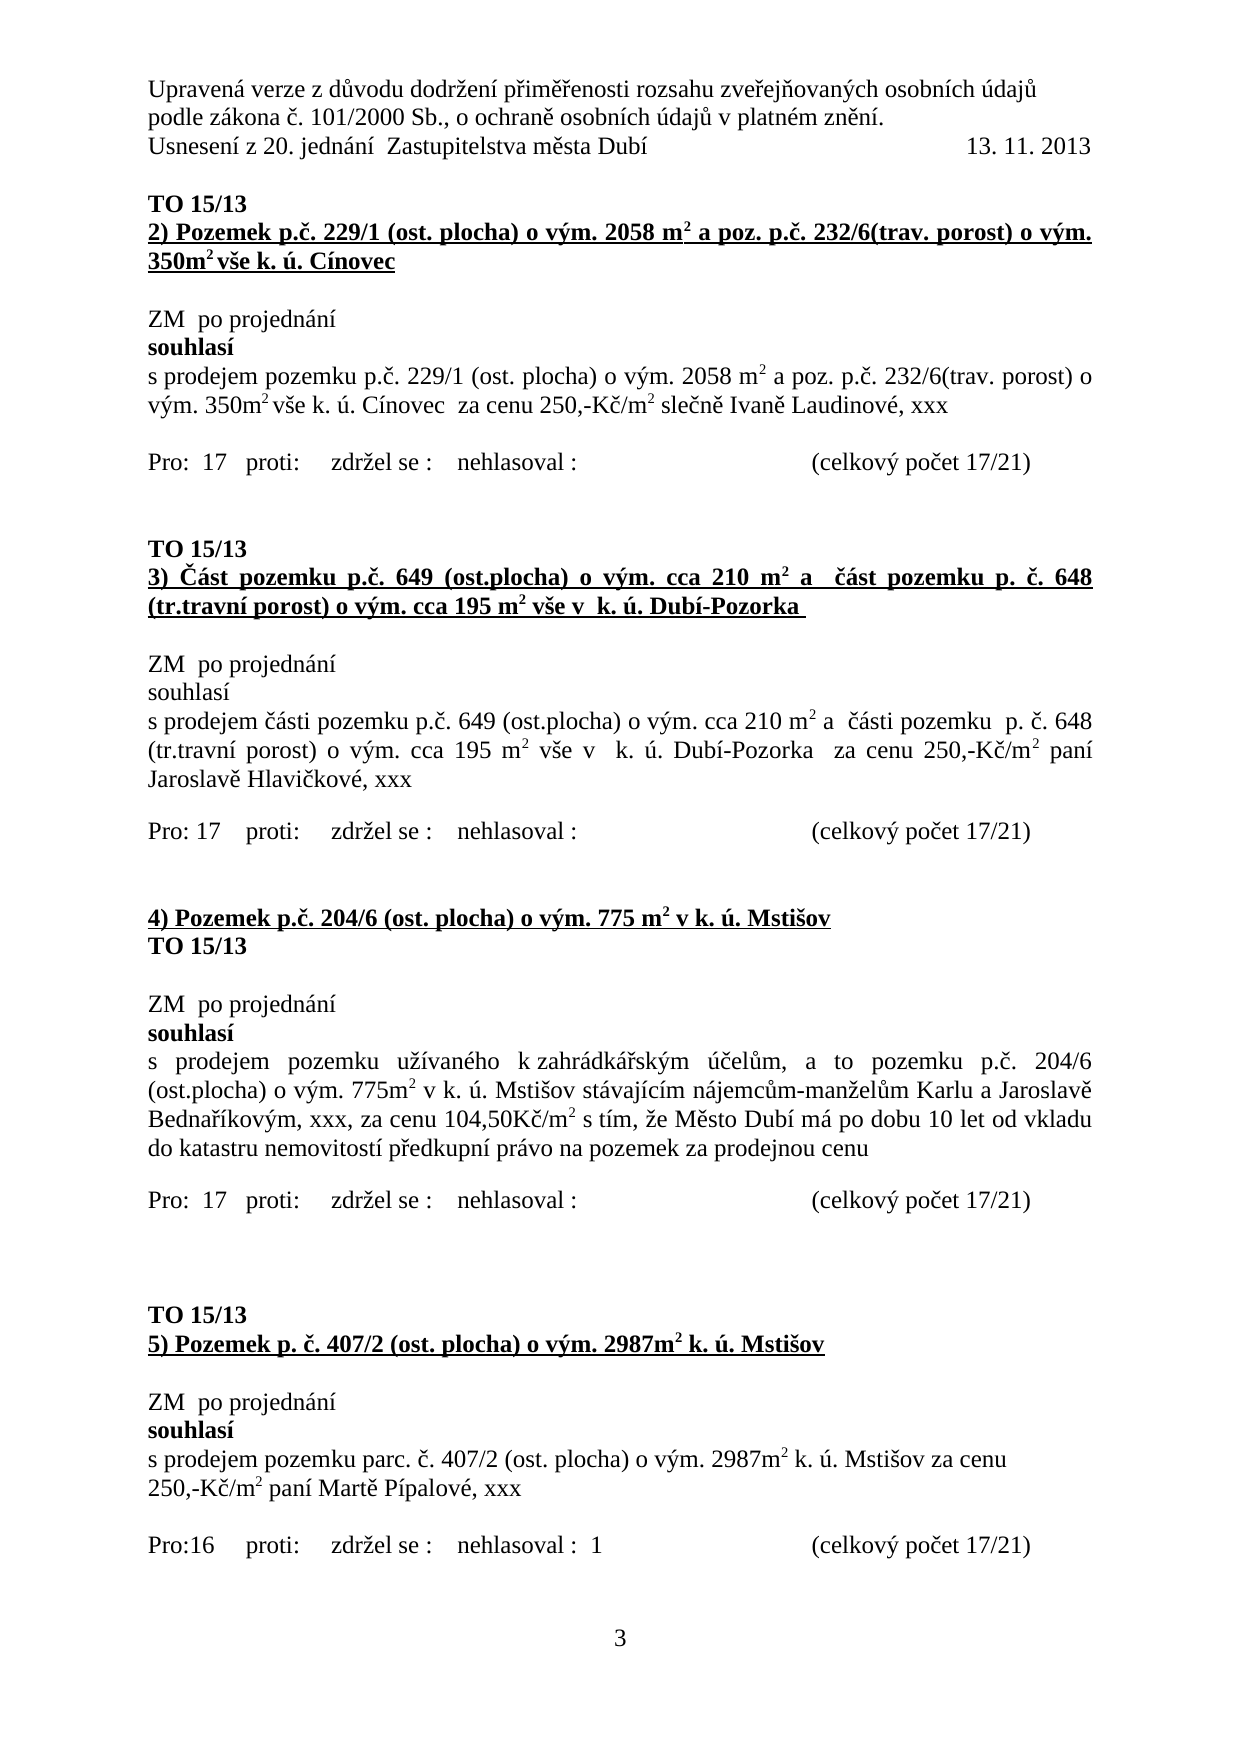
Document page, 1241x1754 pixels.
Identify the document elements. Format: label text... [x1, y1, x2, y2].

text s prodejem pozemku p.č. 229/1 (ost. plocha) o vým. 2058 m2 a poz. p.č. 232/6(trav. porost) o vým. 350m2 vše k. ú. Cínovec za cenu 250,-Kč/m2 slečně Ivaně Laudinové, xxx [148, 361, 1093, 419]
text ZM po projednání [148, 1387, 1093, 1415]
text 3) Část pozemku p.č. 649 (ost.plocha) o vým. cca 210 m2 a část pozemku p. č. 648 (tr.travní porost) o vým. cca 195 m2 vše v k. ú. Dubí-Pozorka [148, 589, 1093, 620]
text 250,-Kč/m2 paní Martě Pípalové, xxx [148, 1473, 1093, 1502]
text TO 15/13 [148, 189, 1093, 217]
text Pro: 17 proti: zdržel se : nehlasoval : (celkový počet 17/21) [148, 1185, 1093, 1214]
text s prodejem pozemku parc. č. 407/2 (ost. plocha) o vým. 2987m2 k. ú. Mstišov za cenu [148, 1444, 1093, 1473]
text 5) Pozemek p. č. 407/2 (ost. plocha) o vým. 2987m2 k. ú. Mstišov [148, 1329, 1093, 1358]
text ZM po projednání [148, 304, 1093, 332]
text Pro: 17 proti: zdržel se : nehlasoval : (celkový počet 17/21) [148, 447, 1093, 476]
text ZM po projednání [148, 989, 1093, 1018]
text souhlasí [148, 1415, 1093, 1444]
text 3) Část pozemku p.č. 649 (ost.plocha) o vým. cca 210 m2 a část pozemku p. č. 648 (tr.travní porost) o vým. cca 195 m2 vše v k. ú. Dubí-Pozorka [148, 562, 1093, 587]
text souhlasí [148, 332, 1093, 361]
text s prodejem pozemku užívaného k zahrádkářským účelům, a to pozemku p.č. 204/6 (ost.plocha) o vým. 775m2 v k. ú. Mstišov stávajícím nájemcům-manželům Karlu a Jaroslavě Bednaříkovým, xxx, za cenu 104,50Kč/m2 s tím, že Město Dubí má po dobu 10 let od vkladu do katastru nemovitostí předkupní právo na pozemek za prodejnou cenu [148, 1046, 1093, 1161]
text souhlasí [148, 677, 1093, 706]
text 2) Pozemek p.č. 229/1 (ost. plocha) o vým. 2058 m2 a poz. p.č. 232/6(trav. porost) o vým. 350m2 vše k. ú. Cínovec [148, 217, 1093, 275]
text TO 15/13 [148, 505, 1093, 562]
text 4) Pozemek p.č. 204/6 (ost. plocha) o vým. 775 m2 v k. ú. Mstišov TO 15/13 [148, 903, 1093, 960]
text ZM po projednání [148, 649, 1093, 677]
text souhlasí [148, 1018, 1093, 1046]
text TO 15/13 [148, 1272, 1093, 1329]
text Pro: 17 proti: zdržel se : nehlasoval : (celkový počet 17/21) [148, 816, 1093, 845]
text Pro:16 proti: zdržel se : nehlasoval : 1 (celkový počet 17/21) [148, 1530, 1093, 1559]
text s prodejem části pozemku p.č. 649 (ost.plocha) o vým. cca 210 m2 a části pozemku p. č. 648 (tr.travní porost) o vým. cca 195 m2 vše v k. ú. Dubí-Pozorka za cenu 250,-Kč/m2 paní Jaroslavě Hlavičkové, xxx [148, 706, 1093, 792]
